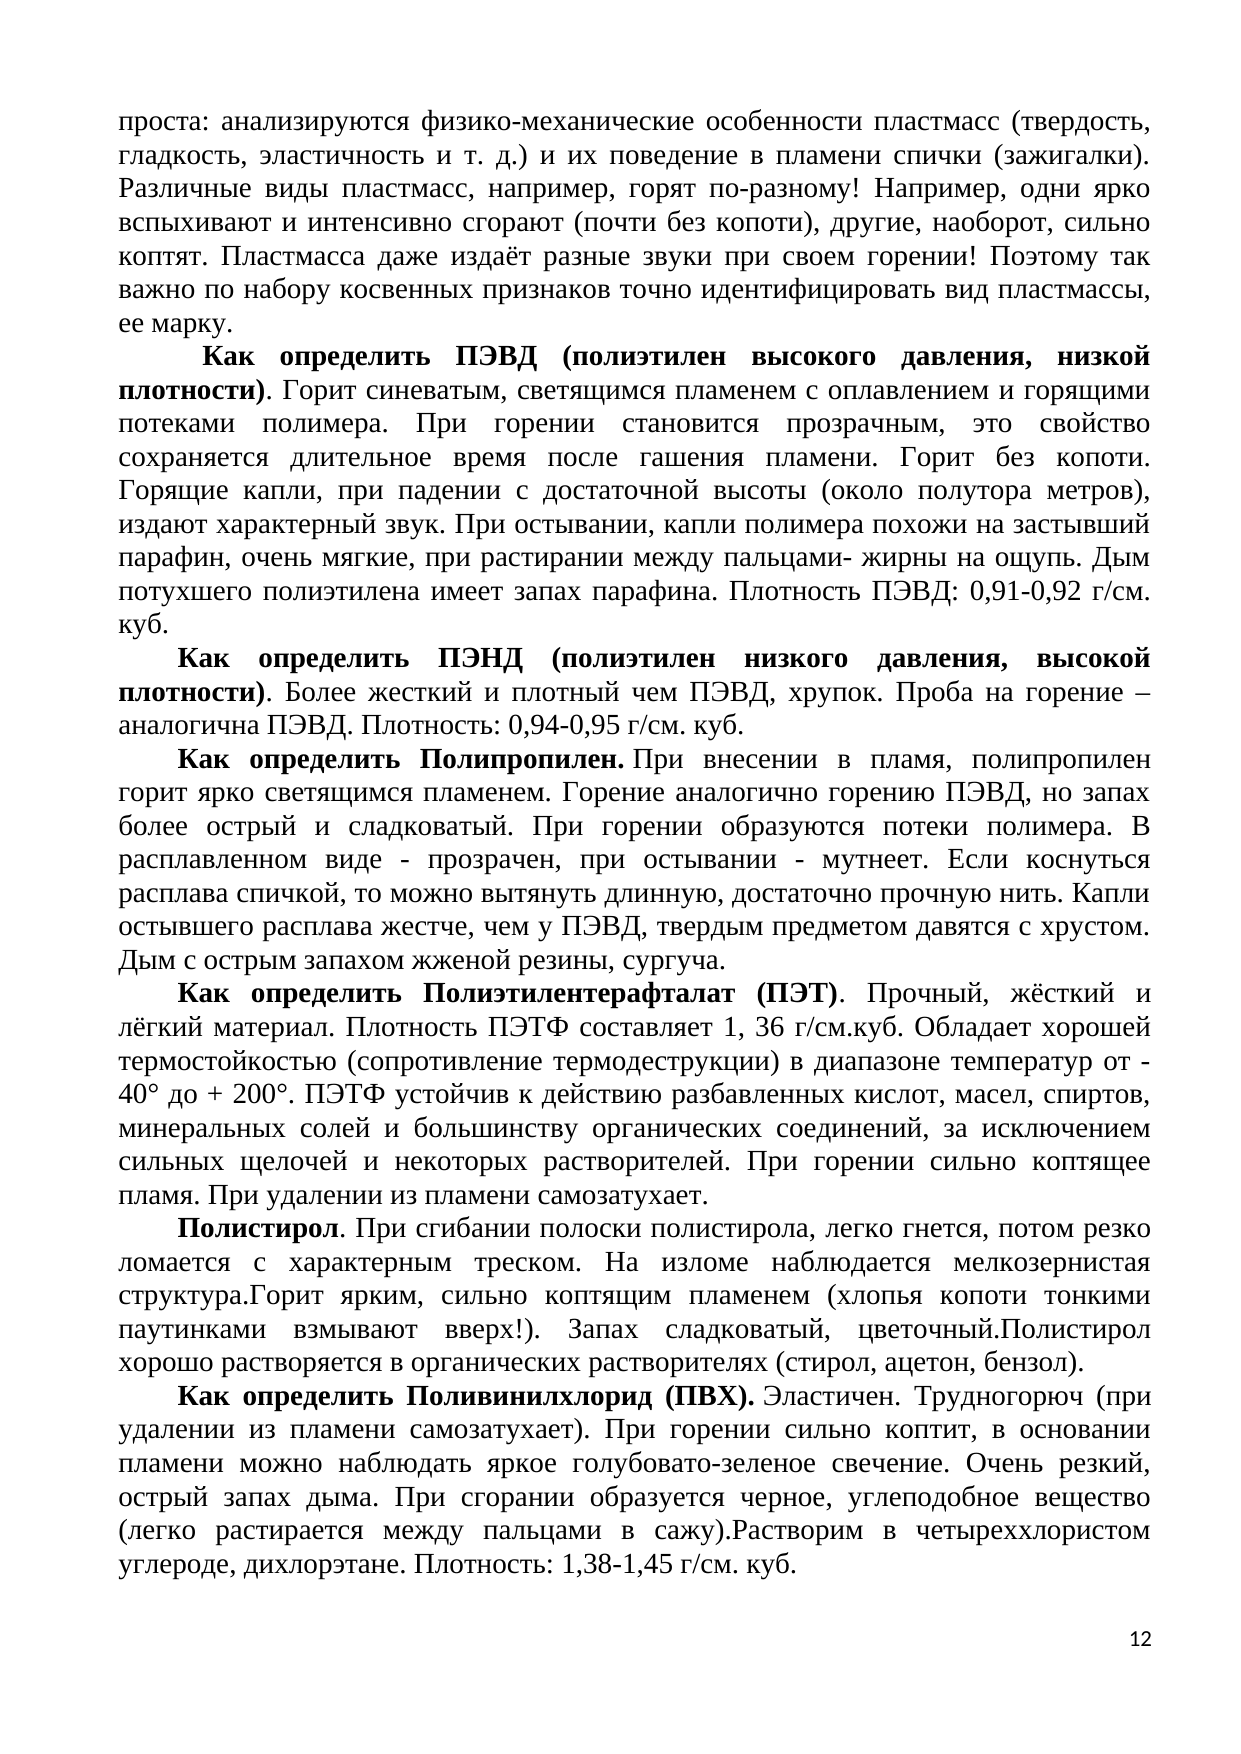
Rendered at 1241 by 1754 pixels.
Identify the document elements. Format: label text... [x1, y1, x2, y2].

text Полистирол. При сгибании полоски полистирола, легко гнется, потом резко ломается с характерным треском. На изломе наблюдается мелкозернистая структура.Горит ярким, сильно коптящим пламенем (хлопья копоти тонкими паутинками взмывают вверх!). Запах сладковатый, цветочный.Полистирол хорошо растворяется в органических растворителях (стирол, ацетон, бензол). [118, 1210, 1152, 1378]
text Как определить Полипропилен. При внесении в пламя, полипропилен горит ярко светящимся пламенем. Горение аналогично горению ПЭВД, но запах более острый и сладковатый. При горении образуются потеки полимера. В расплавленном виде - прозрачен, при остывании - мутнеет. Если коснуться расплава спичкой, то можно вытянуть длинную, достаточно прочную нить. Капли остывшего расплава жестче, чем у ПЭВД, твердым предметом давятся с хрустом. Дым с острым запахом жженой резины, сургуча. [118, 741, 1152, 976]
text Как определить ПЭВД (полиэтилен высокого давления, низкой плотности). Горит синеватым, светящимся пламенем с оплавлением и горящими потеками полимера. При горении становится прозрачным, это свойство сохраняется длительное время после гашения пламени. Горит без копоти. Горящие капли, при падении с достаточной высоты (около полутора метров), издают характерный звук. При остывании, капли полимера похожи на застывший парафин, очень мягкие, при растирании между пальцами- жирны на ощупь. Дым потухшего полиэтилена имеет запах парафина. Плотность ПЭВД: 0,91-0,92 г/см. куб. [118, 338, 1152, 640]
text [118, 103, 1152, 338]
text Как определить Поливинилхлорид (ПВХ). Эластичен. Трудногорюч (при удалении из пламени самозатухает). При горении сильно коптит, в основании пламени можно наблюдать яркое голубовато-зеленое свечение. Очень резкий, острый запах дыма. При сгорании образуется черное, углеподобное вещество (легко растирается между пальцами в сажу).Растворим в четыреххлористом углероде, дихлорэтане. Плотность: 1,38-1,45 г/см. куб. [118, 1378, 1152, 1579]
text Как определить Полиэтилентерафталат (ПЭТ). Прочный, жёсткий и лёгкий материал. Плотность ПЭТФ составляет 1, 36 г/см.куб. Обладает хорошей термостойкостью (сопротивление термодеструкции) в диапазоне температур от - 40° до + 200°. ПЭТФ устойчив к действию разбавленных кислот, масел, спиртов, минеральных солей и большинству органических соединений, за исключением сильных щелочей и некоторых растворителей. При горении сильно коптящее пламя. При удалении из пламени самозатухает. [118, 976, 1152, 1210]
text Как определить ПЭНД (полиэтилен низкого давления, высокой плотности). Более жесткий и плотный чем ПЭВД, хрупок. Проба на горение – аналогична ПЭВД. Плотность: 0,94-0,95 г/см. куб. [118, 640, 1152, 741]
